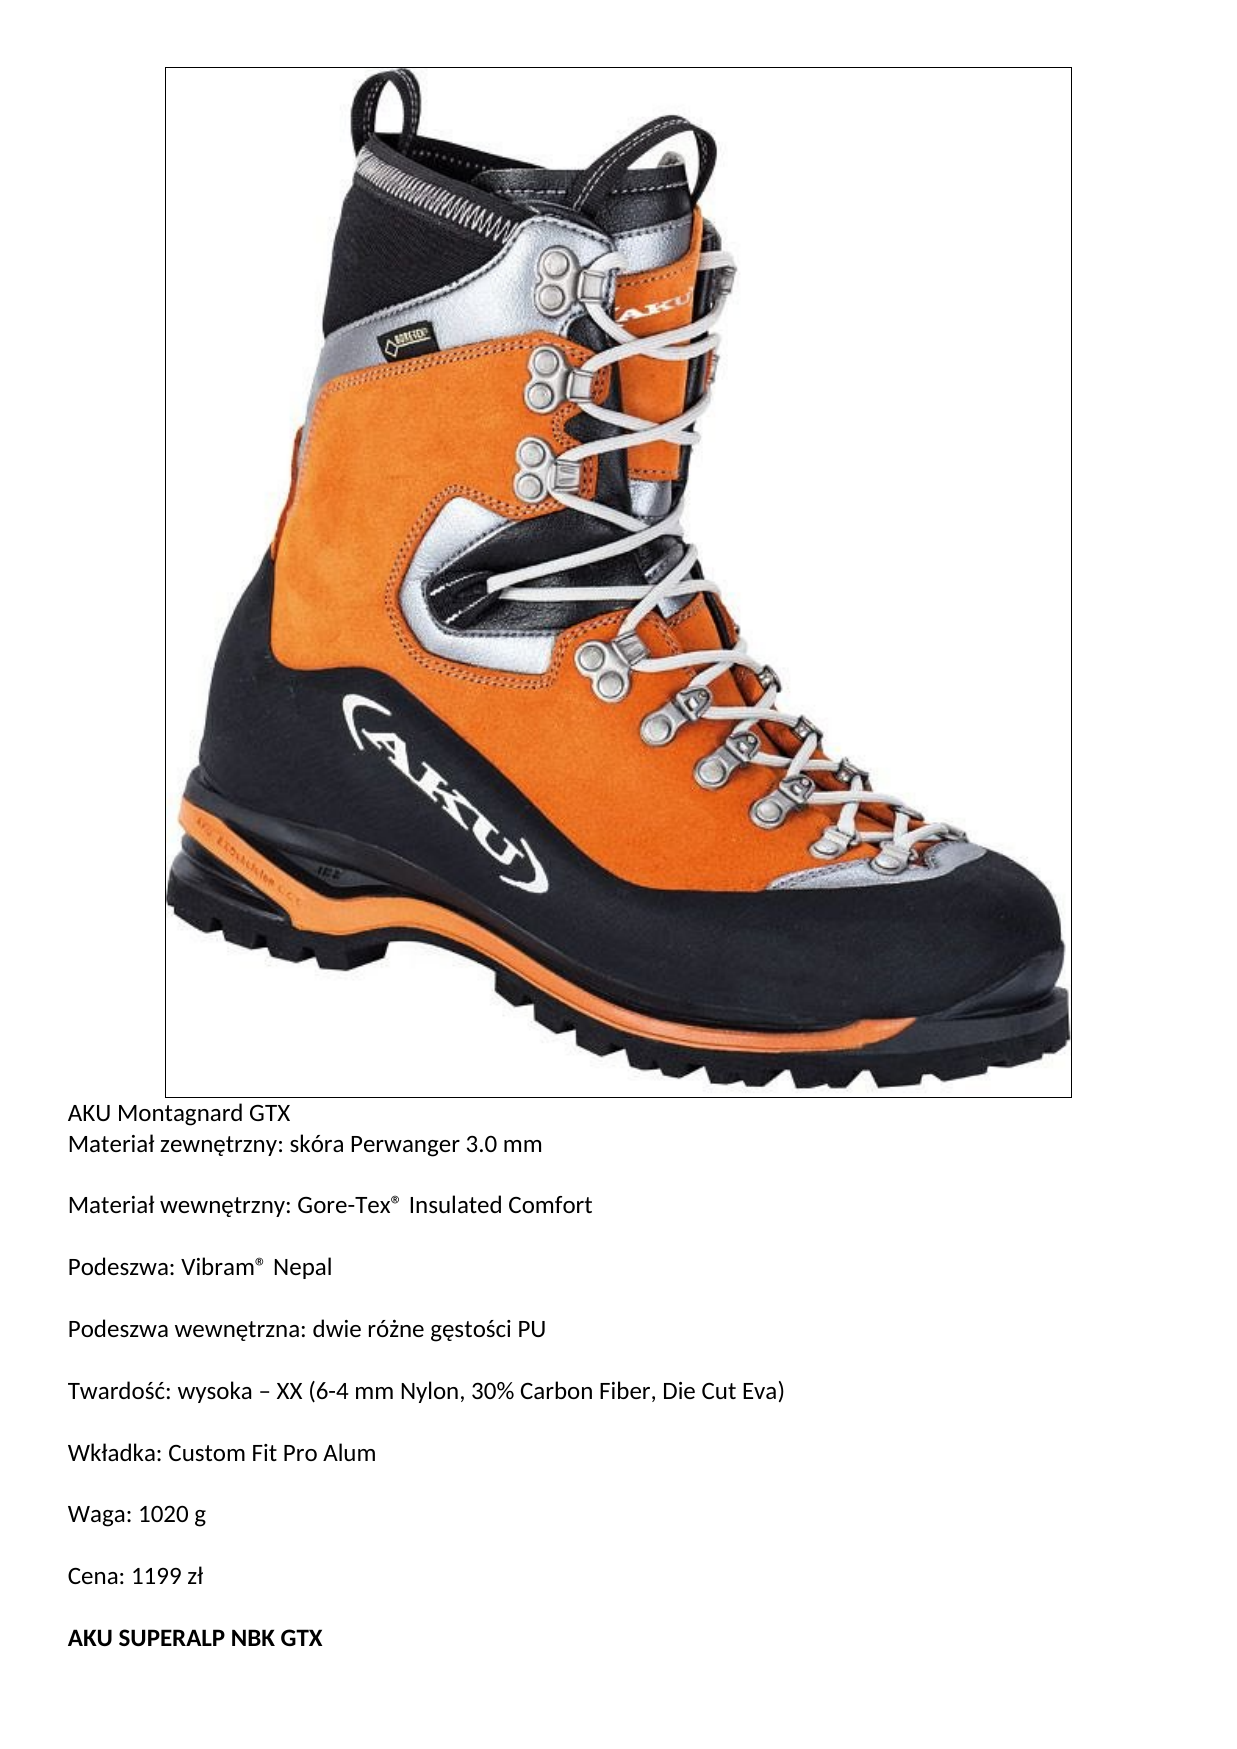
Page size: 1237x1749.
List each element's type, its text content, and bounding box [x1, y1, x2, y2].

text AKU Montagnard GTX [68, 1097, 1169, 1128]
text Materiał zewnętrzny: skóra Perwanger 3.0 mm [68, 1128, 1169, 1158]
text AKU SUPERALP NBK GTX [68, 1622, 1169, 1653]
text Twardość: wysoka – XX (6-4 mm Nylon, 30% Carbon Fiber, Die Cut Eva) [68, 1375, 1169, 1406]
text Materiał wewnętrzny: Gore-Tex® Insulated Comfort [68, 1190, 1169, 1220]
text Podeszwa: Vibram® Nepal [68, 1251, 1169, 1282]
text Cena: 1199 zł [68, 1560, 1169, 1591]
picture [166, 68, 1071, 1097]
text Wkładka: Custom Fit Pro Alum [68, 1437, 1169, 1467]
text Waga: 1020 g [68, 1498, 1169, 1529]
text Podeszwa wewnętrzna: dwie różne gęstości PU [68, 1313, 1169, 1344]
